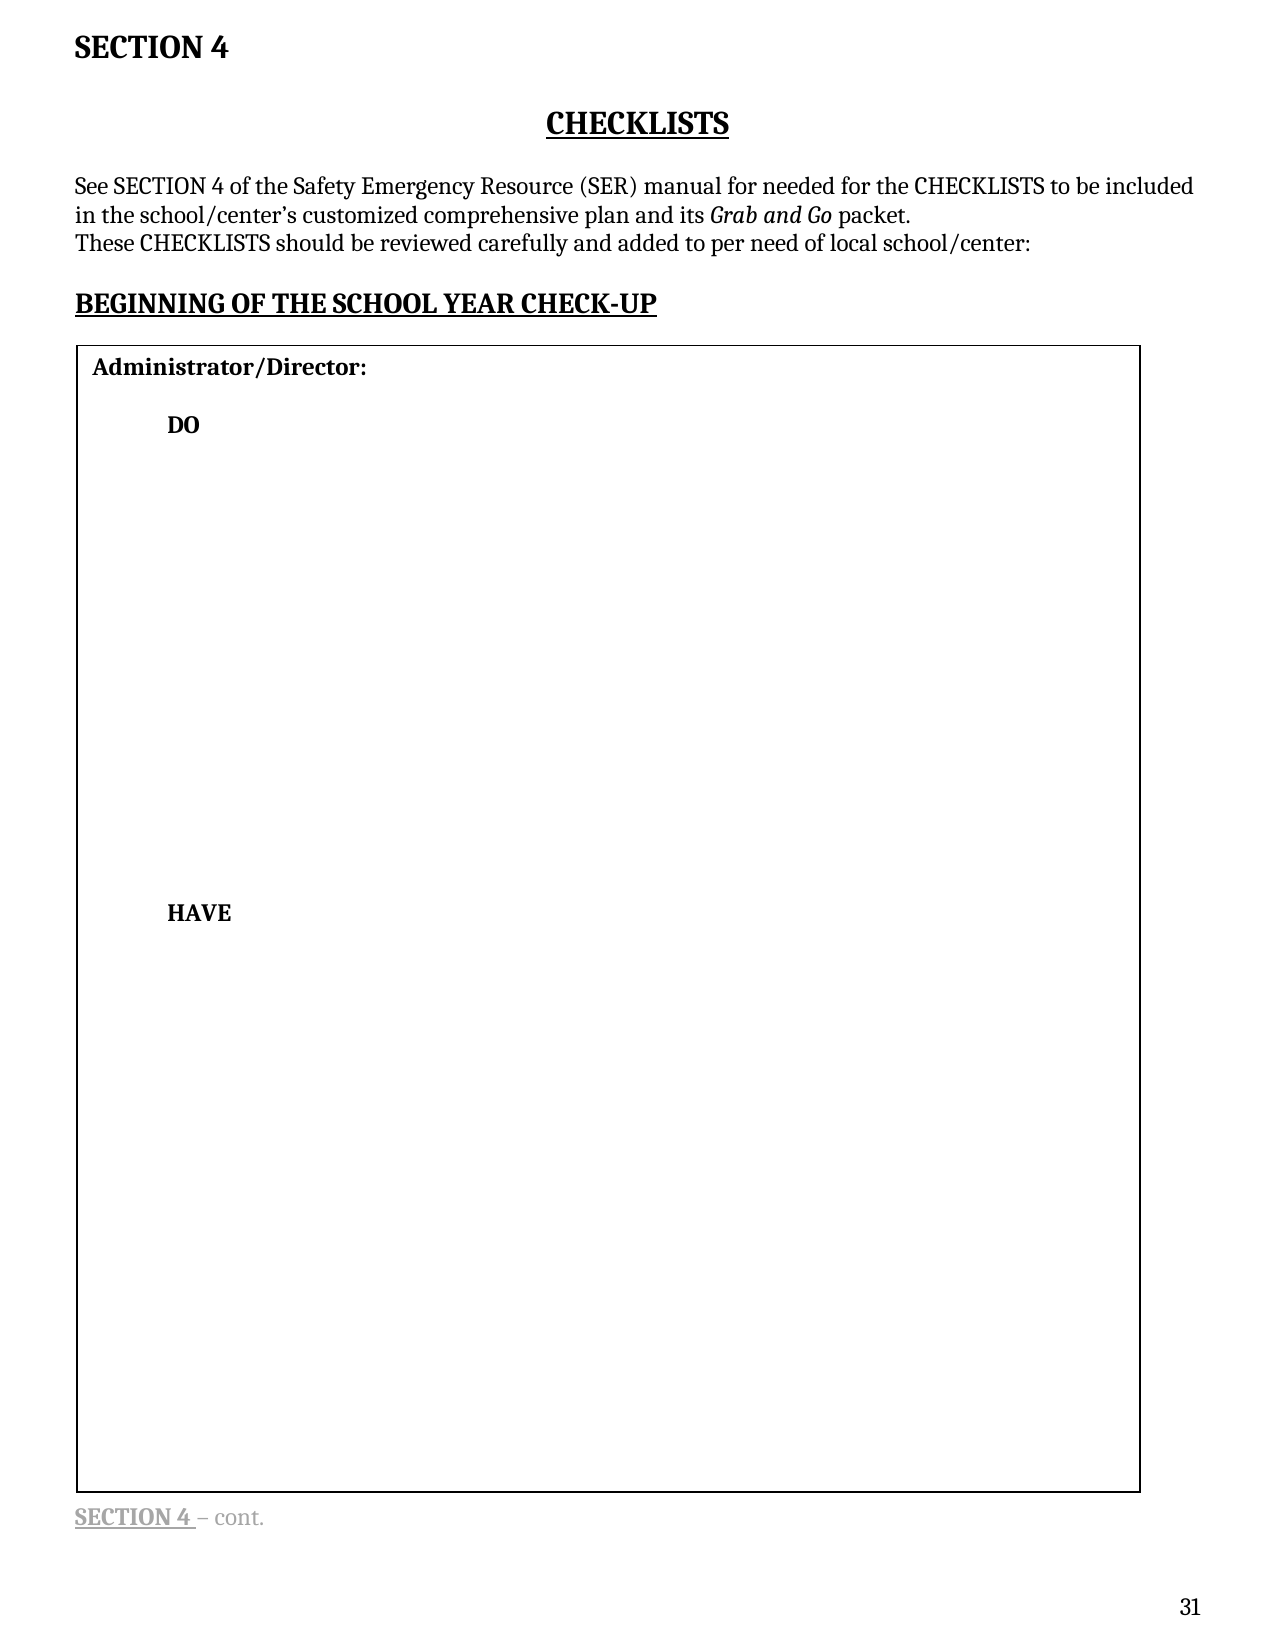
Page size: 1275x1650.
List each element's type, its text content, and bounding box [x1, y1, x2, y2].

text SECTION 4 – cont. [75, 383, 1200, 1532]
text SECTION 4 [75, 28, 1200, 66]
text See SECTION 4 of the Safety Emergency Resource (SER) manual for needed for the CHECKLISTS to be included in the school/center’s customized comprehensive plan and its Grab and Go packet. [75, 172, 1200, 229]
text These CHECKLISTS should be reviewed carefully and added to per need of local school/center: [75, 229, 1200, 258]
text BEGINNING OF THE SCHOOL YEAR CHECK-UP [75, 287, 1200, 320]
text CHECKLISTS [75, 105, 1200, 143]
